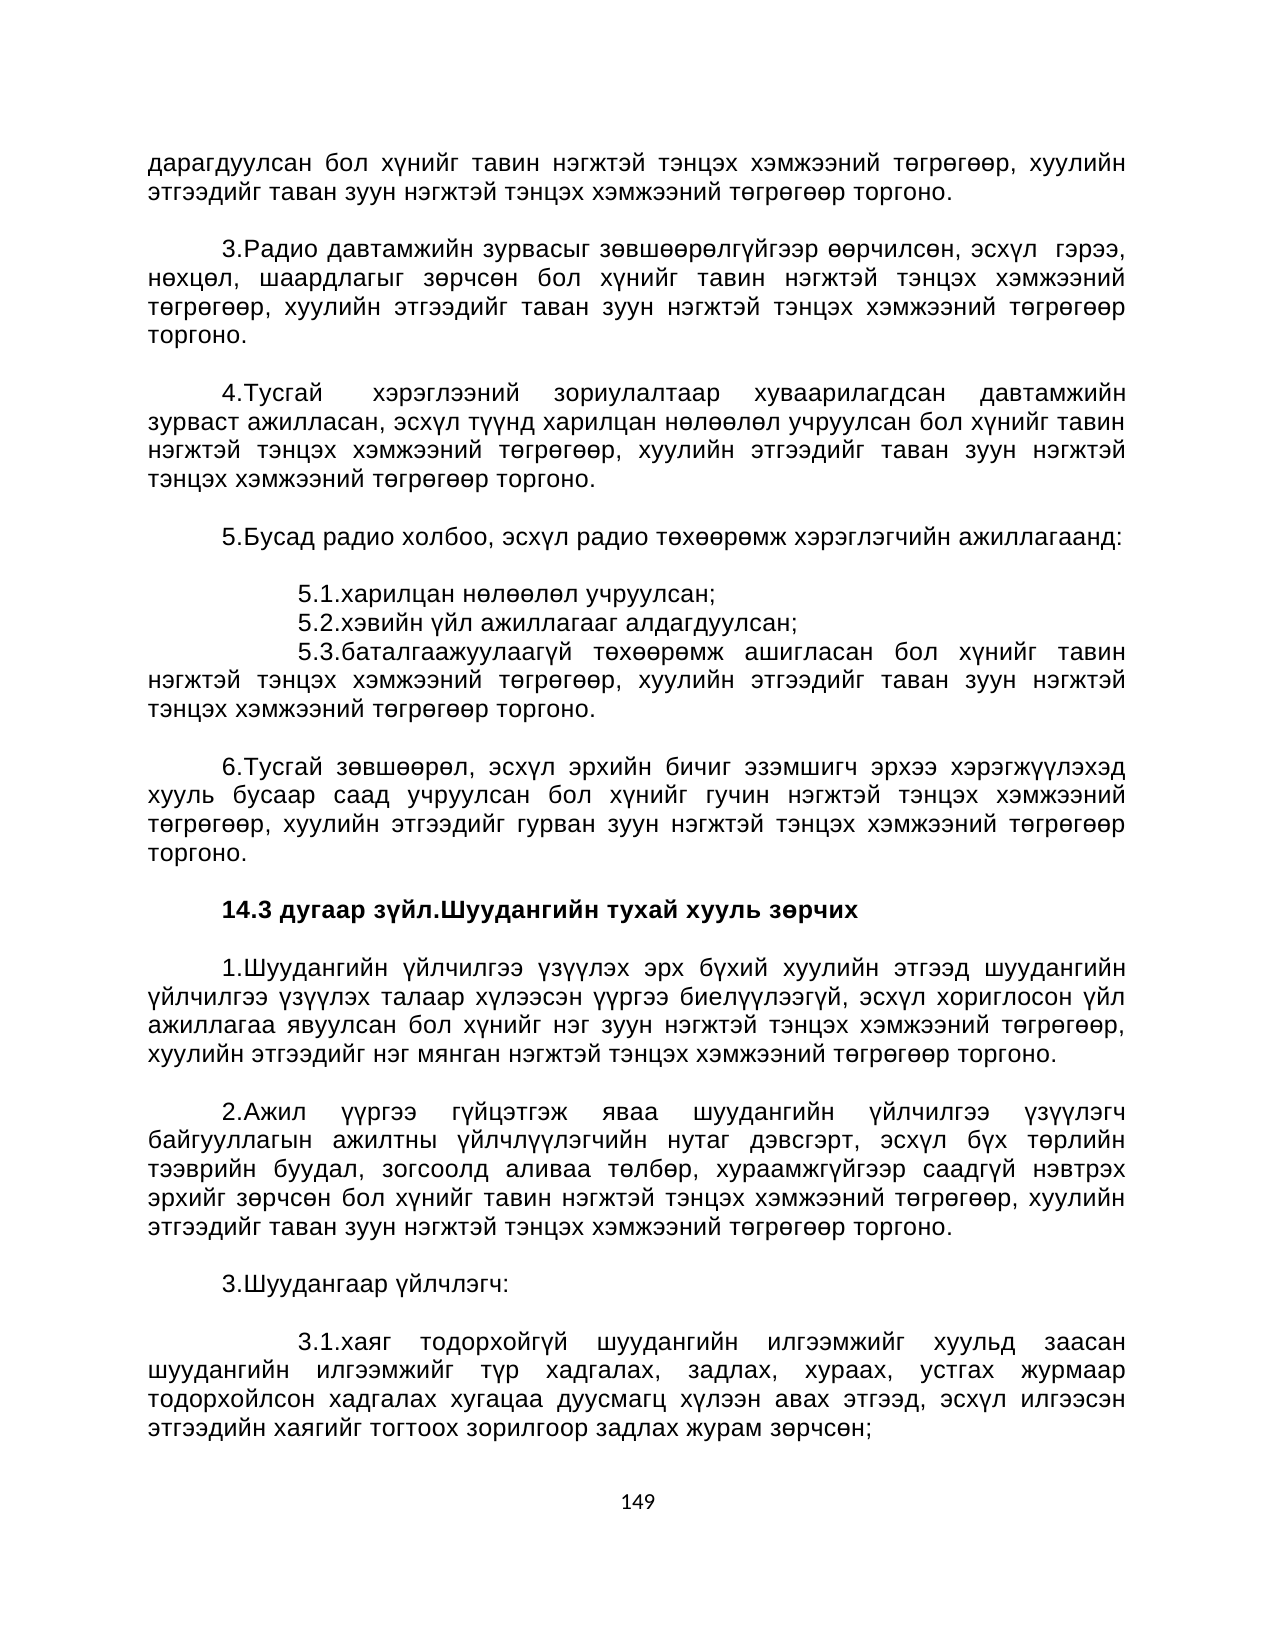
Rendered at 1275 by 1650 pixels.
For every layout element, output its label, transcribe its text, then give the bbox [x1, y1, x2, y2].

text 6.Тусгай зөвшөөрөл, эсхүл эрхийн бичиг эзэмшигч эрхээ хэрэгжүүлэхэд хууль бусаар саад учруулсан бол хүнийг гучин нэгжтэй тэнцэх хэмжээний төгрөгөөр, хуулийн этгээдийг гурван зуун нэгжтэй тэнцэх хэмжээний төгрөгөөр торгоно. [148, 751, 1127, 866]
subtitle 14.3 дугаар зүйл.Шуудангийн тухай хууль зөрчих [148, 895, 1127, 924]
text 1.Шуудангийн үйлчилгээ үзүүлэх эрх бүхий хуулийн этгээд шуудангийн үйлчилгээ үзүүлэх талаар хүлээсэн үүргээ биелүүлээгүй, эсхүл хориглосон үйл ажиллагаа явуулсан бол хүнийг нэг зуун нэгжтэй тэнцэх хэмжээний төгрөгөөр, хуулийн этгээдийг нэг мянган нэгжтэй тэнцэх хэмжээний төгрөгөөр торгоно. [148, 953, 1127, 1068]
text 4.Тусгай хэрэглээний зориулалтаар хуваарилагдсан давтамжийн зурваст ажилласан, эсхүл түүнд харилцан нөлөөлөл учруулсан бол хүнийг тавин нэгжтэй тэнцэх хэмжээний төгрөгөөр, хуулийн этгээдийг таван зуун нэгжтэй тэнцэх хэмжээний төгрөгөөр торгоно. [148, 378, 1127, 493]
text 2.Ажил үүргээ гүйцэтгэж яваа шуудангийн үйлчилгээ үзүүлэгч байгууллагын ажилтны үйлчлүүлэгчийн нутаг дэвсгэрт, эсхүл бүх төрлийн тээврийн буудал, зогсоолд аливаа төлбөр, хураамжгүйгээр саадгүй нэвтрэх эрхийг зөрчсөн бол хүнийг тавин нэгжтэй тэнцэх хэмжээний төгрөгөөр, хуулийн этгээдийг таван зуун нэгжтэй тэнцэх хэмжээний төгрөгөөр торгоно. [148, 1096, 1127, 1240]
text 5.2.хэвийн үйл ажиллагааг алдагдуулсан; [148, 608, 1127, 636]
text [148, 148, 1127, 205]
text 5.3.баталгаажуулаагүй төхөөрөмж ашигласан бол хүнийг тавин нэгжтэй тэнцэх хэмжээний төгрөгөөр, хуулийн этгээдийг таван зуун нэгжтэй тэнцэх хэмжээний төгрөгөөр торгоно. [148, 636, 1127, 723]
text 3.Радио давтамжийн зурвасыг зөвшөөрөлгүйгээр өөрчилсөн, эсхүл гэрээ, нөхцөл, шаардлагыг зөрчсөн бол хүнийг тавин нэгжтэй тэнцэх хэмжээний төгрөгөөр, хуулийн этгээдийг таван зуун нэгжтэй тэнцэх хэмжээний төгрөгөөр торгоно. [148, 234, 1127, 349]
text 3.Шуудангаар үйлчлэгч: [148, 1269, 1127, 1298]
text 5.1.харилцан нөлөөлөл учруулсан; [148, 579, 1127, 608]
text 3.1.хаяг тодорхойгүй шуудангийн илгээмжийг хуульд заасан шуудангийн илгээмжийг түр хадгалах, задлах, хураах, устгах журмаар тодорхойлсон хадгалах хугацаа дуусмагц хүлээн авах этгээд, эсхүл илгээсэн этгээдийн хаягийг тогтоох зорилгоор задлах журам зөрчсөн; [148, 1326, 1127, 1441]
text 5.Бусад радио холбоо, эсхүл радио төхөөрөмж хэрэглэгчийн ажиллагаанд: [148, 521, 1127, 550]
